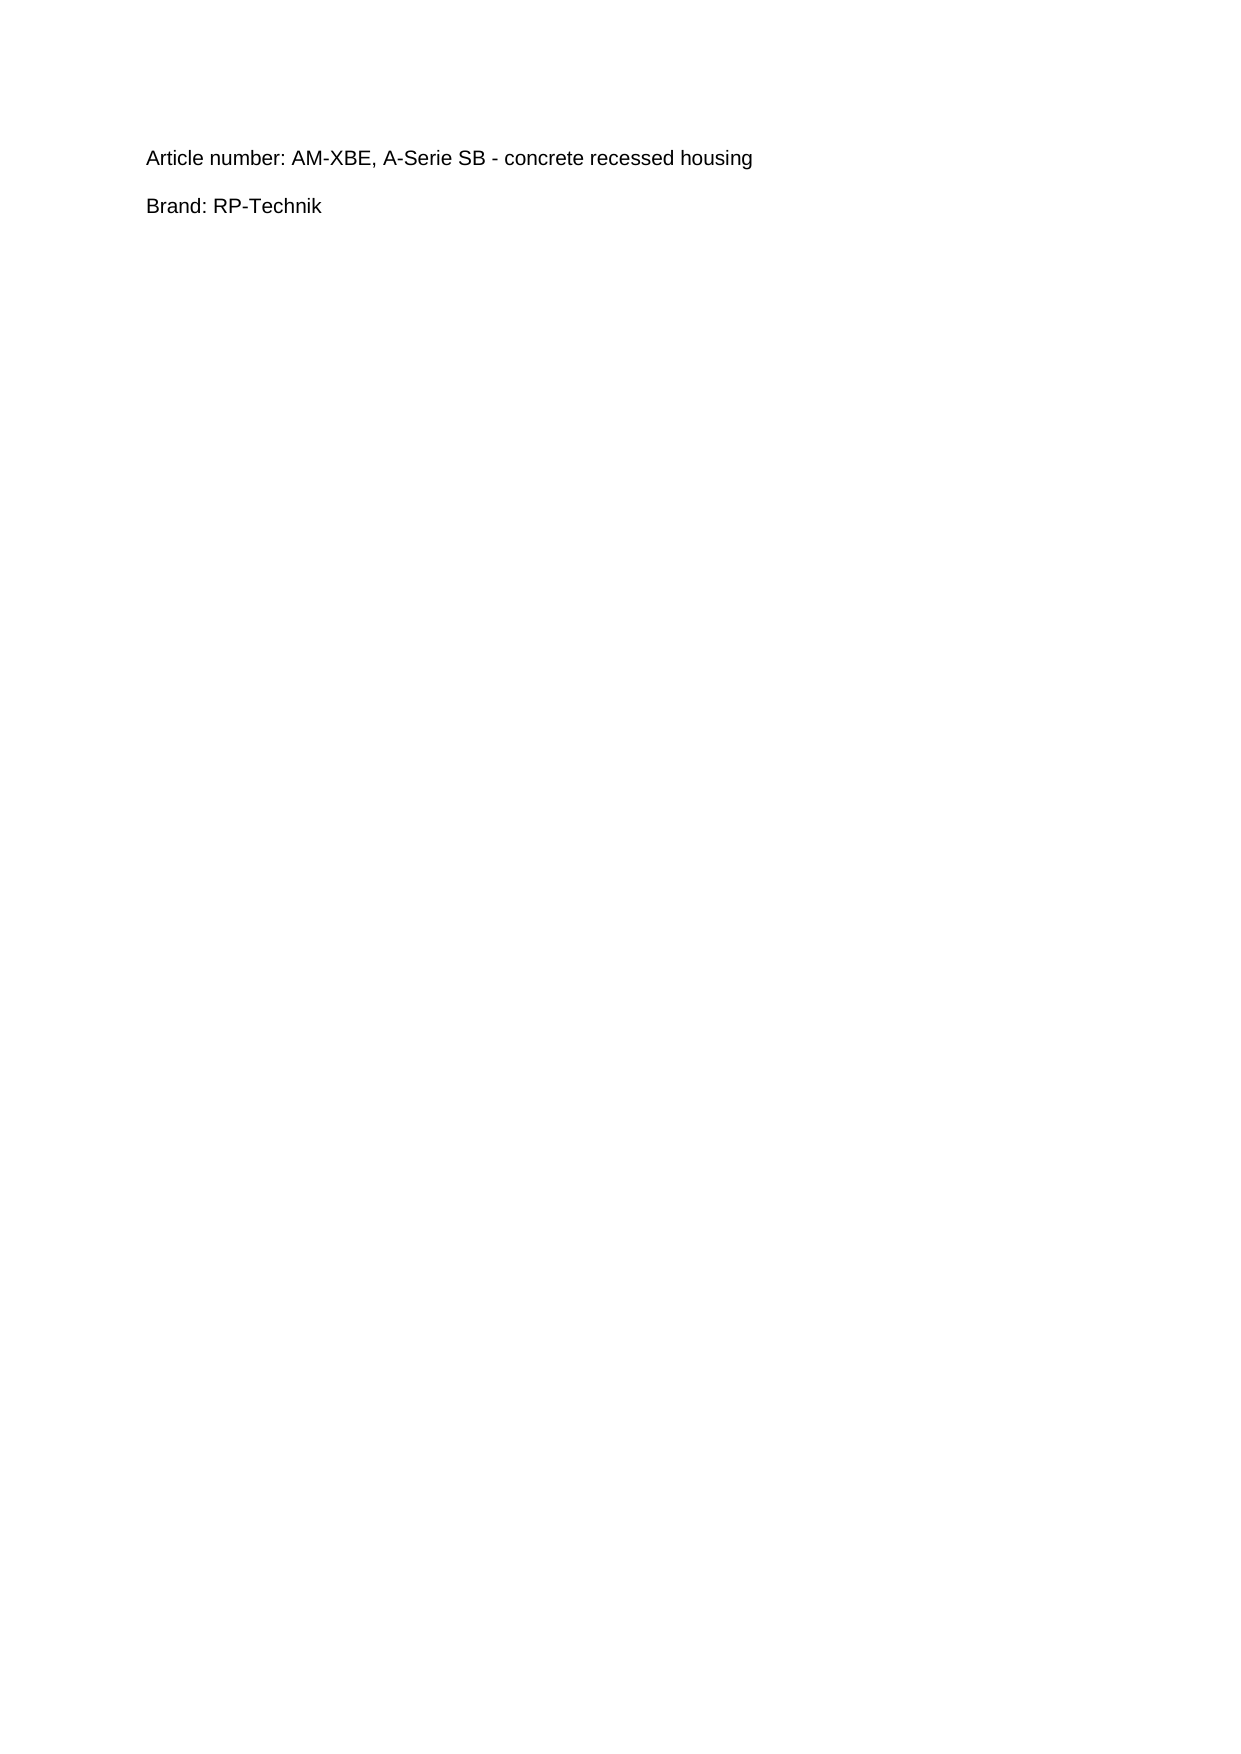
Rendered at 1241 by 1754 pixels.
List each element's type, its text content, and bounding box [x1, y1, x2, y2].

text Article number: AM-XBE, A-Serie SB - concrete recessed housing [146, 146, 1094, 170]
text Brand: RP-Technik [146, 194, 1094, 218]
